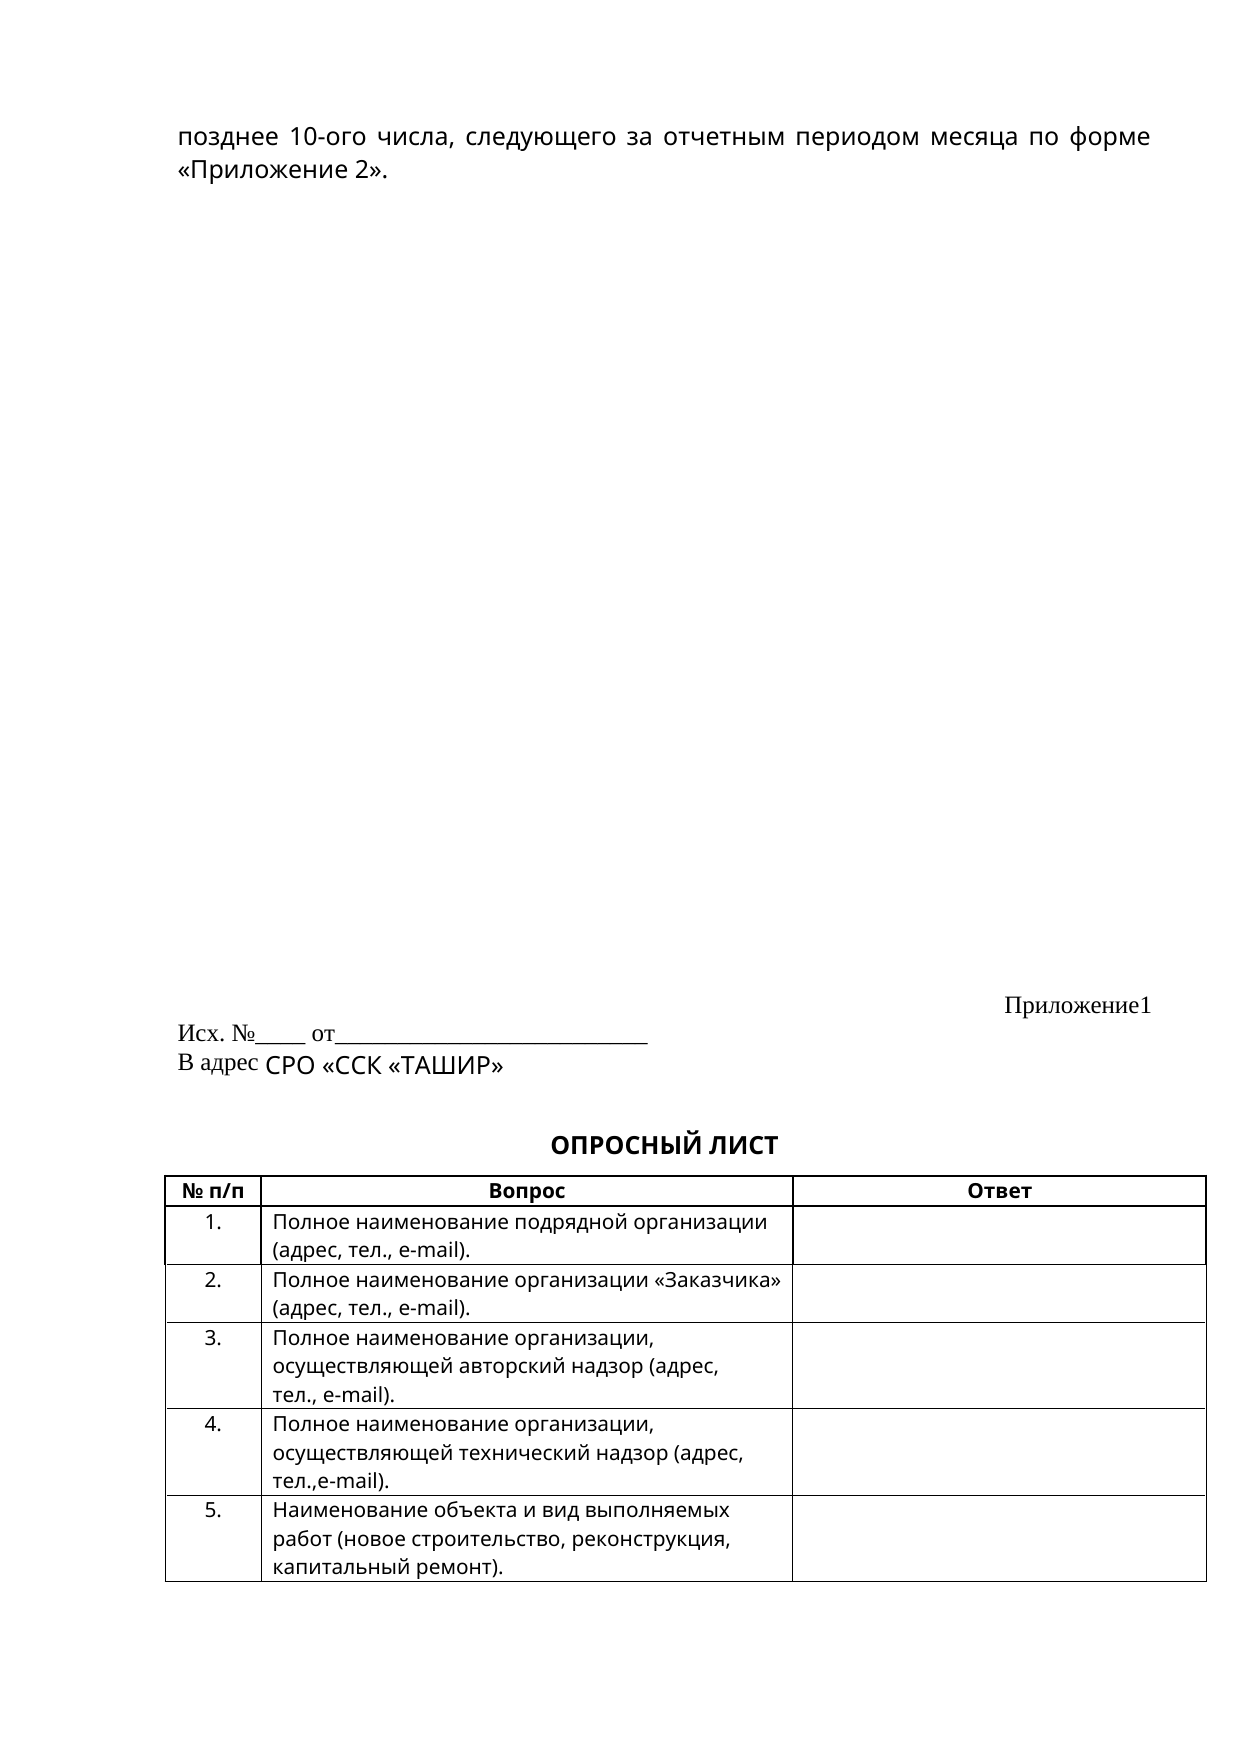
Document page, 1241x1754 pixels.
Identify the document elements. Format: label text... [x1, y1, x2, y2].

table_cell [793, 1265, 1206, 1322]
table_cell [793, 1408, 1206, 1494]
table_cell Полное наименование организации, осуществляющей авторский надзор (адрес, тел., e-mail). [262, 1323, 792, 1408]
table_cell 5. [166, 1496, 261, 1581]
text Приложение1 [177, 990, 1152, 1018]
table_cell Полное наименование организации «Заказчика» (адрес, тел., e-mail). [262, 1265, 792, 1322]
table_cell [794, 1207, 1205, 1264]
text Исх. №____ от_________________________ [177, 1018, 1152, 1047]
table_cell 2. [166, 1265, 261, 1322]
table_cell 3. [166, 1323, 261, 1408]
text В адрес СРО «ССК «ТАШИР» [177, 1047, 1152, 1081]
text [177, 118, 1152, 186]
table_cell Наименование объекта и вид выполняемых работ (новое строительство, реконструкция, капитальный ремонт). [262, 1496, 792, 1581]
table_header Вопрос [262, 1177, 792, 1205]
table_cell Полное наименование подрядной организации (адрес, тел., e-mail). [262, 1207, 792, 1264]
table_cell 1. [166, 1207, 260, 1264]
table_cell Полное наименование организации, осуществляющей технический надзор (адрес, тел.,e-mail). [262, 1409, 792, 1494]
table_header № п/п [166, 1177, 260, 1205]
table_cell [793, 1322, 1206, 1408]
text ОПРОСНЫЙ ЛИСТ [177, 1128, 1152, 1162]
table_header Ответ [794, 1177, 1205, 1205]
table_cell 4. [166, 1409, 261, 1494]
table_cell [793, 1495, 1206, 1581]
